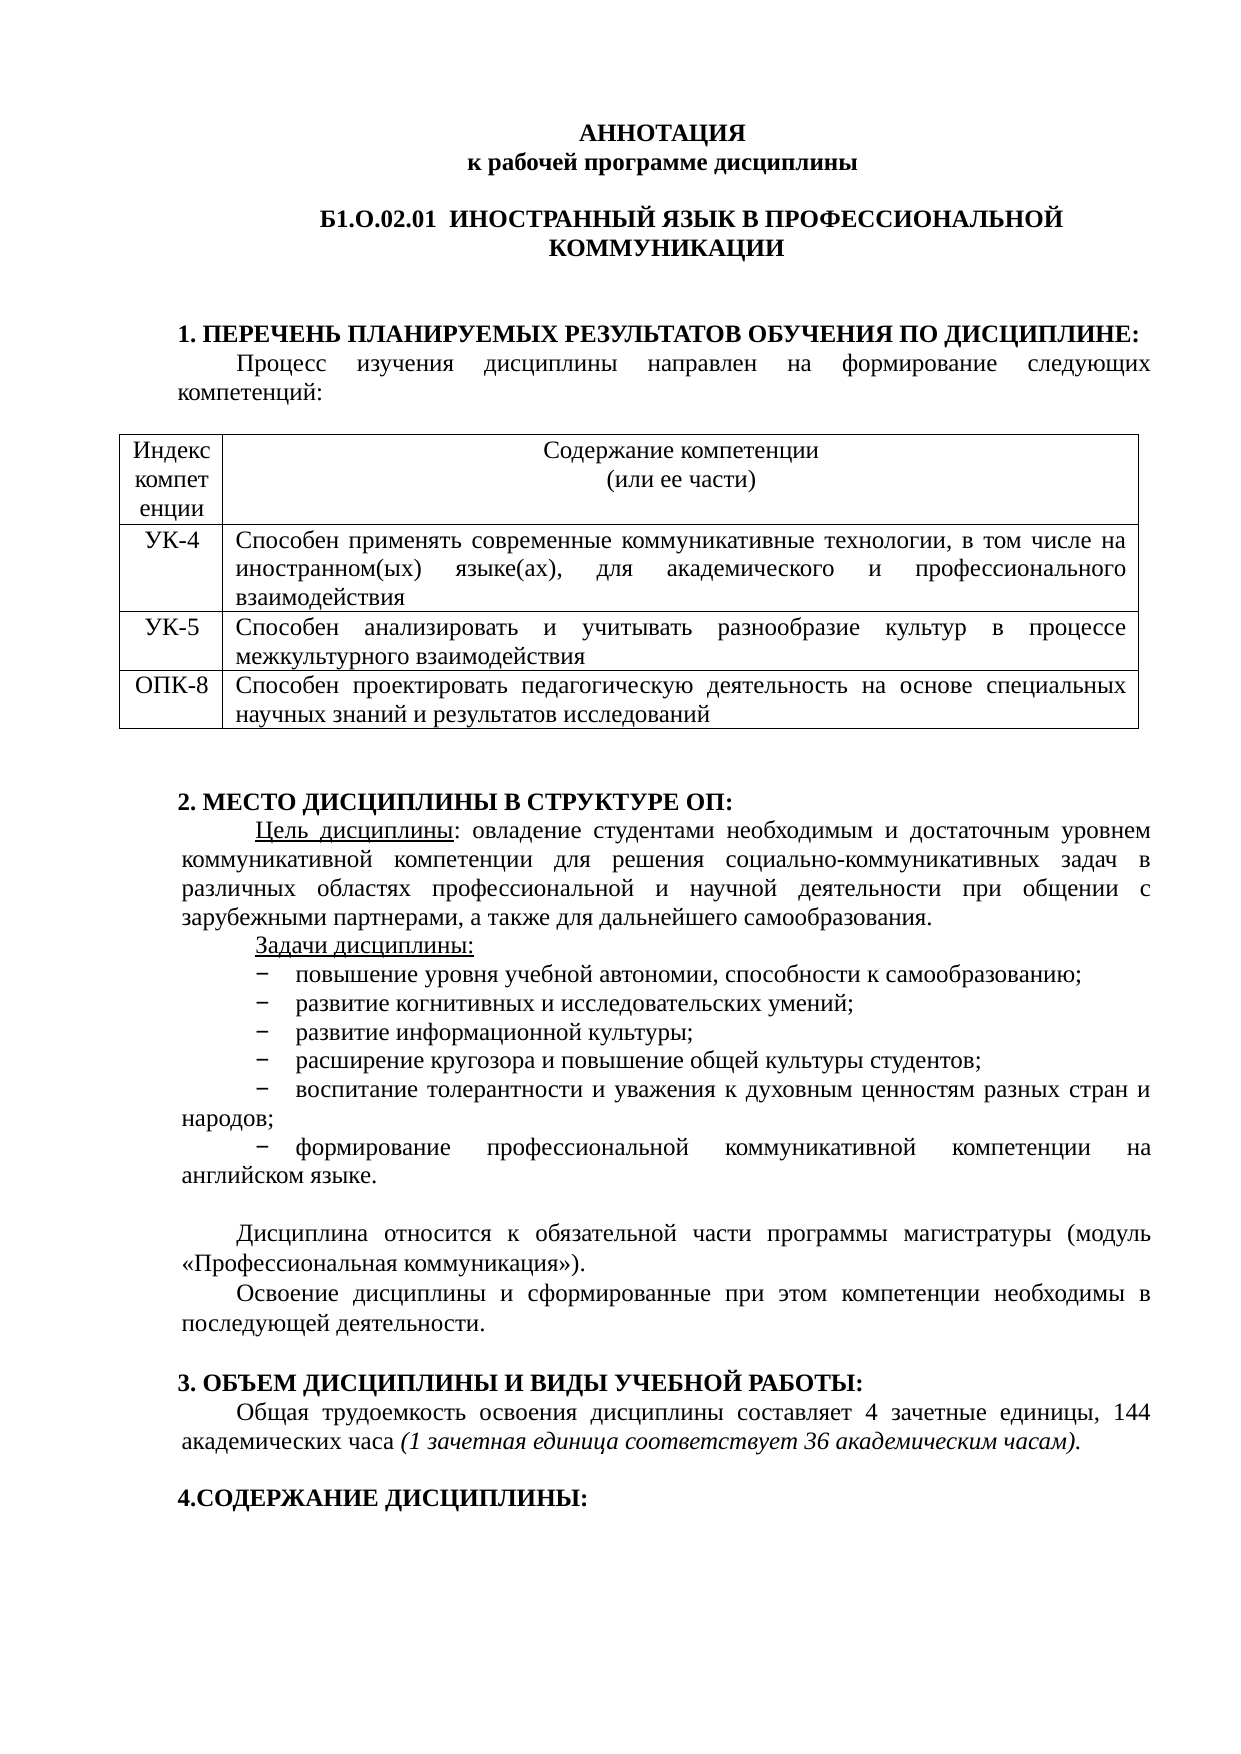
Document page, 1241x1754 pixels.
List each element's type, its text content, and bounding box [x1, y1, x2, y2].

table_header Индекс компетенции [120, 435, 222, 524]
table_header Содержание компетенции (или ее части) [223, 435, 1138, 524]
text 4.СОДЕРЖАНИЕ ДИСЦИПЛИНЫ: [177, 1483, 1152, 1512]
table_cell Способен анализировать и учитывать разнообразие культур в процессе межкультурного взаимодействия [223, 612, 1138, 669]
table_cell ОПК-8 [120, 671, 222, 728]
text Освоение дисциплины и сформированные при этом компетенции необходимы в последующей деятельности. [181, 1278, 1152, 1337]
text к рабочей программе дисциплины [173, 147, 1152, 176]
text Цель дисциплины: овладение студентами необходимым и достаточным уровнем коммуникативной компетенции для решения социально-коммуникативных задач в различных областях профессиональной и научной деятельности при общении с зарубежными партнерами, а также для дальнейшего самообразования. [181, 815, 1152, 930]
subtitle повышение уровня учебной автономии, способности к самообразованию; [181, 959, 1152, 988]
subtitle воспитание толерантности и уважения к духовным ценностям разных стран и народов; [181, 1074, 1152, 1132]
text 2. Место дисциплины в структуре ОП: [177, 787, 1152, 815]
subtitle развитие информационной культуры; [181, 1017, 1152, 1045]
text Задачи дисциплины: [181, 930, 1152, 959]
text 1. ПЕРЕЧЕНЬ ПЛАНИРУЕМЫХ РЕЗУЛЬТАТОВ ОБУЧЕНИЯ ПО ДИСЦИПЛИНЕ: [177, 319, 1152, 348]
text Процесс изучения дисциплины направлен на формирование следующих компетенций: [177, 348, 1152, 406]
subtitle формирование профессиональной коммуникативной компетенции на английском языке. [181, 1132, 1152, 1189]
subtitle расширение кругозора и повышение общей культуры студентов; [181, 1045, 1152, 1074]
text Общая трудоемкость освоения дисциплины составляет 4 зачетные единицы, 144 академических часа (1 зачетная единица соответствует 36 академическим часам). [181, 1397, 1152, 1455]
table_cell УК-4 [120, 525, 222, 611]
text Б1.О.02.01 ИНОСТРАННЫЙ ЯЗЫК В ПРОФЕССИОНАЛЬНОЙ КОММУНИКАЦИИ [181, 204, 1152, 262]
text 3. Объем дисциплины и виды учебной работы: [177, 1368, 1152, 1397]
table_cell Способен применять современные коммуникативные технологии, в том числе на иностранном(ых) языке(ах), для академического и профессионального взаимодействия [223, 525, 1138, 611]
subtitle развитие когнитивных и исследовательских умений; [181, 988, 1152, 1017]
text АННОТАЦИЯ [173, 118, 1152, 147]
table_cell УК-5 [120, 612, 222, 669]
text Дисциплина относится к обязательной части программы магистратуры (модуль «Профессиональная коммуникация»). [181, 1218, 1152, 1277]
table_cell Способен проектировать педагогическую деятельность на основе специальных научных знаний и результатов исследований [223, 671, 1138, 728]
